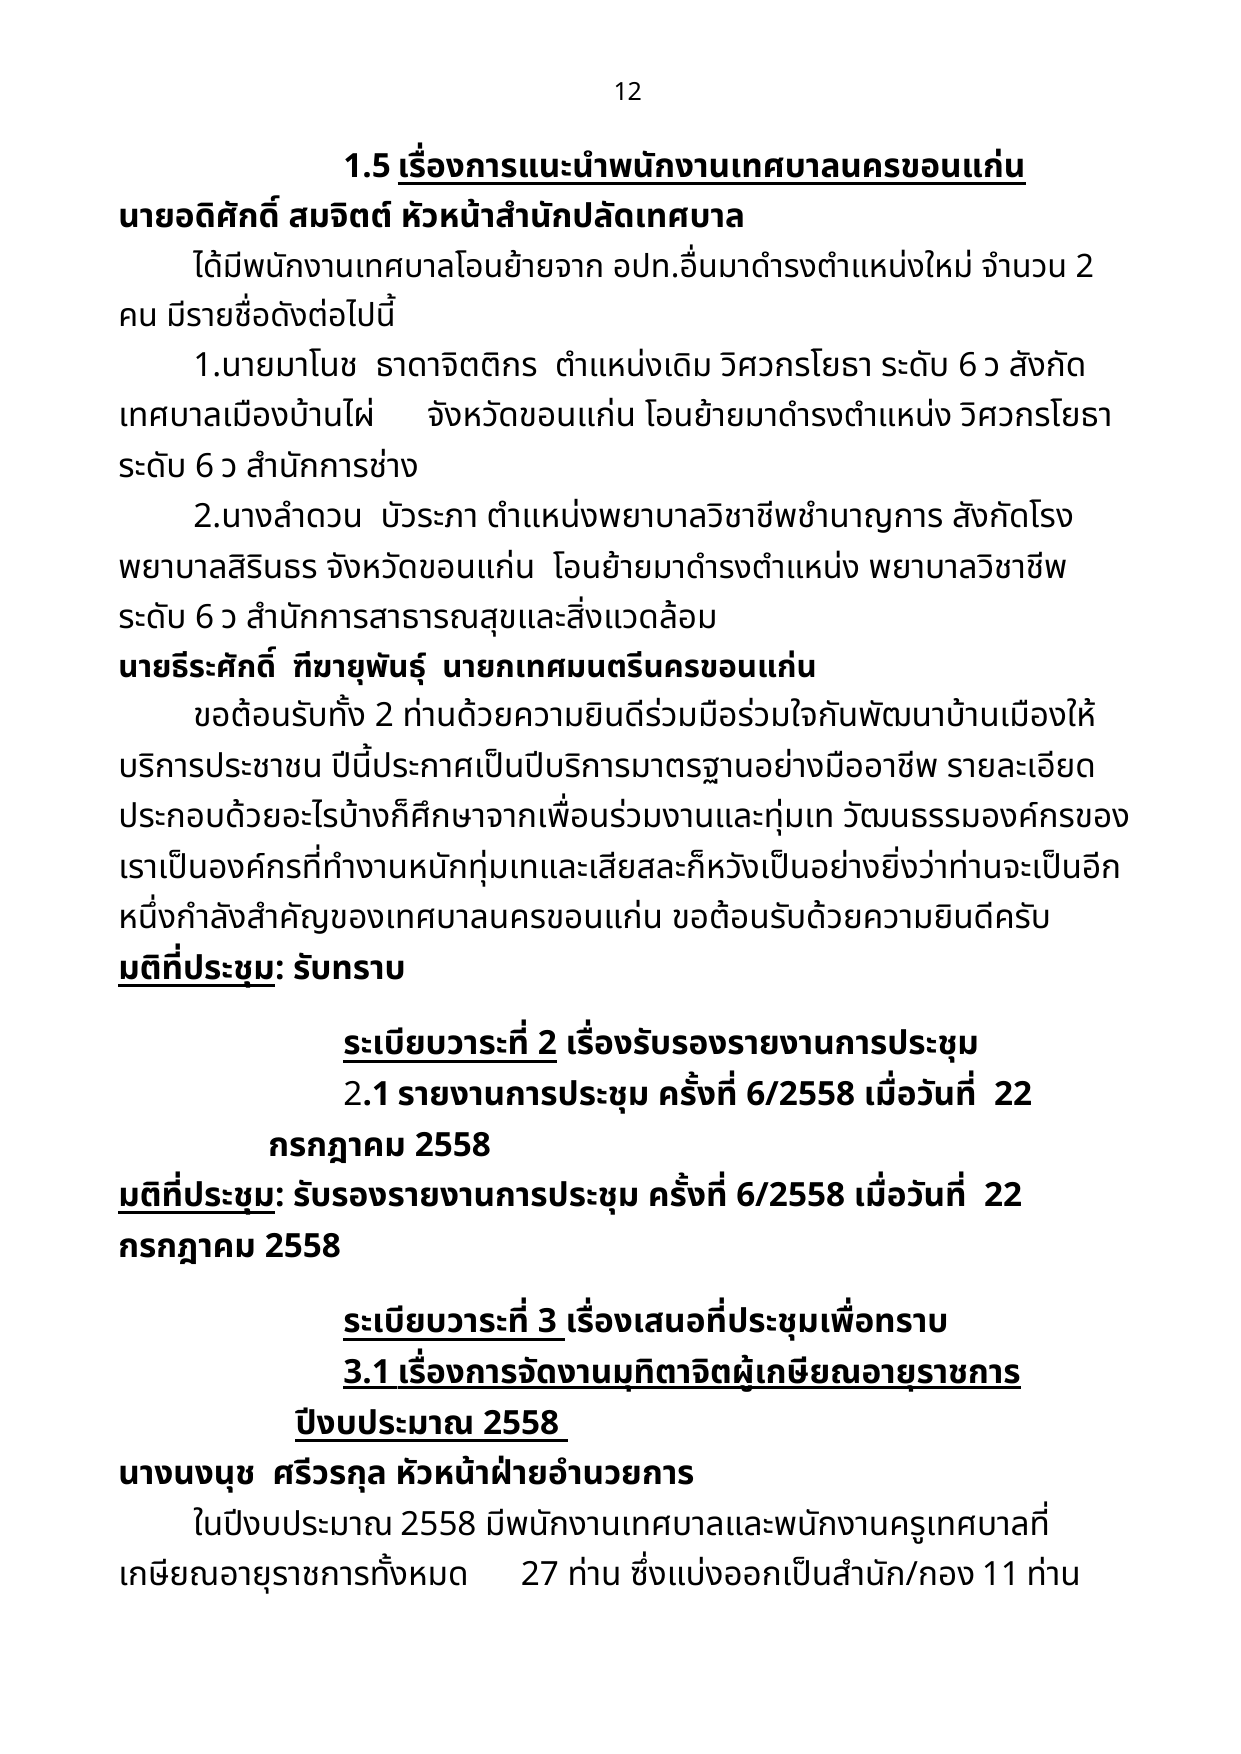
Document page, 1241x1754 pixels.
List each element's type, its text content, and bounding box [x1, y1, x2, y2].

text ระเบียบวาระที่ 2 เรื่องรับรองรายงานการประชุม [268, 1019, 1137, 1070]
text ได้มีพนักงานเทศบาลโอนย้ายจาก อปท.อื่นมาดำรงตำแหน่งใหม่ จำนวน 2 คน มีรายชื่อดังต่อไปนี้ [118, 243, 1137, 341]
text 1.5เรื่องการแนะนำพนักงานเทศบาลนครขอนแก่น [268, 142, 1137, 192]
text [118, 1499, 1137, 1601]
text นายอดิศักดิ์ สมจิตต์ หัวหน้าสำนักปลัดเทศบาล [118, 192, 1137, 243]
text 1.นายมาโนช ธาดาจิตติกร ตำแหน่งเดิม วิศวกรโยธา ระดับ 6ว สังกัด เทศบาลเมืองบ้านไผ่ จังหวัดขอนแก่น โอนย้ายมาดำรงตำแหน่ง วิศวกรโยธา ระดับ 6ว สำนักการช่าง [118, 341, 1137, 492]
text นางนงนุช ศรีวรกุล หัวหน้าฝ่ายอำนวยการ [118, 1449, 1137, 1499]
text นายธีระศักดิ์ ฑีฆายุพันธุ์ นายกเทศมนตรีนครขอนแก่น [118, 644, 1137, 691]
text มติที่ประชุม: รับรองรายงานการประชุม ครั้งที่ 6/2558 เมื่อวันที่ 22 กรกฎาคม 2558 [118, 1171, 1137, 1272]
text 2.นางลำดวน บัวระภา ตำแหน่งพยาบาลวิชาชีพชำนาญการ สังกัดโรงพยาบาลสิรินธร จังหวัดขอนแก่น โอนย้ายมาดำรงตำแหน่ง พยาบาลวิชาชีพ ระดับ 6ว สำนักการสาธารณสุขและสิ่งแวดล้อม [118, 492, 1137, 644]
text ระเบียบวาระที่ 3 เรื่องเสนอที่ประชุมเพื่อทราบ [268, 1297, 1137, 1348]
text ขอต้อนรับทั้ง 2 ท่านด้วยความยินดีร่วมมือร่วมใจกันพัฒนาบ้านเมืองให้บริการประชาชน ปีนี้ประกาศเป็นปีบริการมาตรฐานอย่างมืออาชีพ รายละเอียดประกอบด้วยอะไรบ้างก็ศึกษาจากเพื่อนร่วมงานและทุ่มเท วัฒนธรรมองค์กรของเราเป็นองค์กรที่ทำงานหนักทุ่มเทและเสียสละก็หวังเป็นอย่างยิ่งว่าท่านจะเป็นอีกหนึ่งกำลังสำคัญของเทศบาลนครขอนแก่น ขอต้อนรับด้วยความยินดีครับ [118, 691, 1137, 943]
text 2.1รายงานการประชุม ครั้งที่ 6/2558 เมื่อวันที่ 22 กรกฎาคม 2558 [268, 1070, 1137, 1171]
text มติที่ประชุม: รับทราบ [118, 943, 1137, 994]
text 3.1เรื่องการจัดงานมุทิตาจิตผู้เกษียณอายุราชการปีงบประมาณ 2558 [268, 1348, 1137, 1449]
